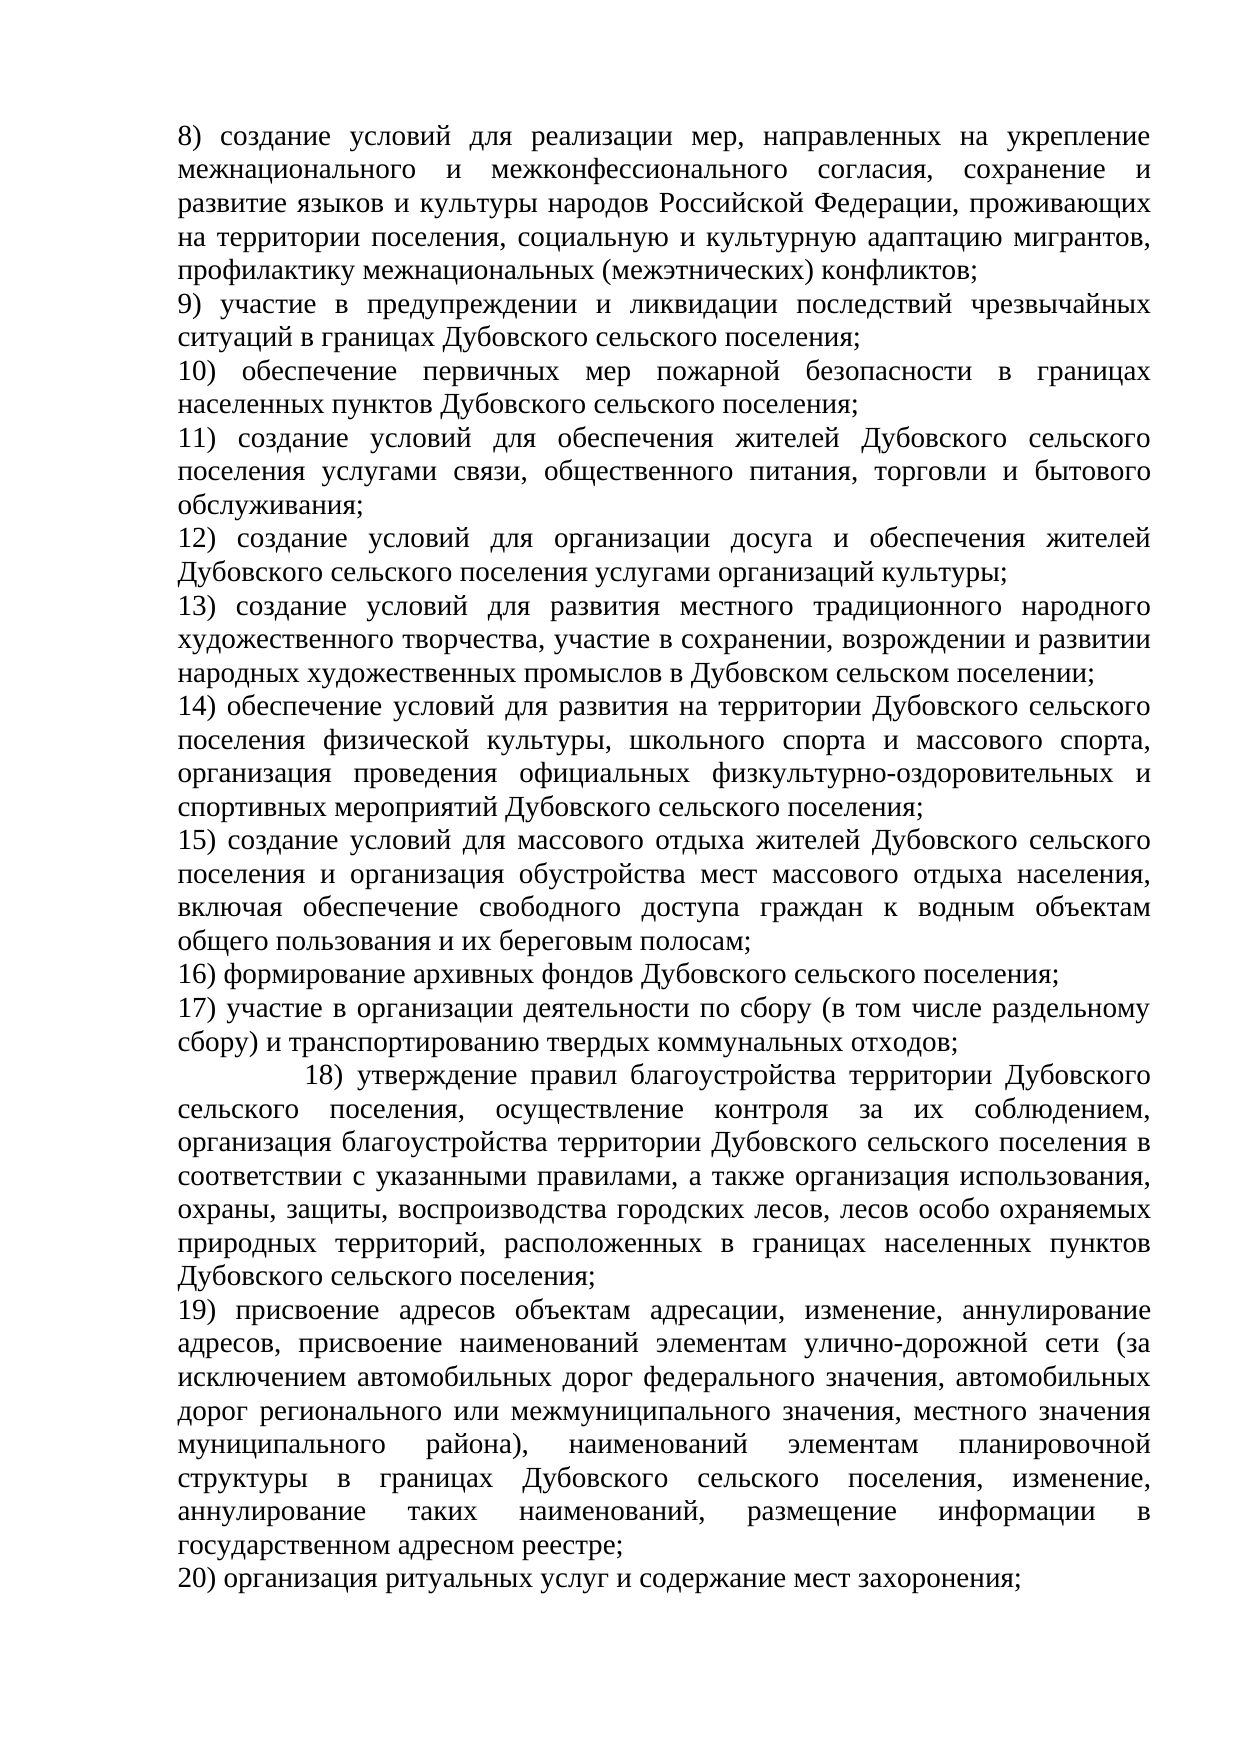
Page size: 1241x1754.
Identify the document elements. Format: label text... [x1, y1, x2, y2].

text 13) создание условий для развития местного традиционного народного художественного творчества, участие в сохранении, возрождении и развитии народных художественных промыслов в Дубовском сельском поселении; [177, 588, 1152, 688]
text 17) участие в организации деятельности по сбору (в том числе раздельному сбору) и транспортированию твердых коммунальных отходов; [177, 990, 1152, 1057]
text 15) создание условий для массового отдыха жителей Дубовского сельского поселения и организация обустройства мест массового отдыха населения, включая обеспечение свободного доступа граждан к водным объектам общего пользования и их береговым полосам; [177, 822, 1152, 957]
text 16) формирование архивных фондов Дубовского сельского поселения; [177, 957, 1152, 990]
text 12) создание условий для организации досуга и обеспечения жителей Дубовского сельского поселения услугами организаций культуры; [177, 521, 1152, 588]
text 18) утверждение правил благоустройства территории Дубовского сельского поселения, осуществление контроля за их соблюдением, организация благоустройства территории Дубовского сельского поселения в соответствии с указанными правилами, а также организация использования, охраны, защиты, воспроизводства городских лесов, лесов особо охраняемых природных территорий, расположенных в границах населенных пунктов Дубовского сельского поселения; [177, 1057, 1152, 1292]
text 20) организация ритуальных услуг и содержание мест захоронения; [177, 1560, 1152, 1594]
text 9) участие в предупреждении и ликвидации последствий чрезвычайных ситуаций в границах Дубовского сельского поселения; [177, 286, 1152, 353]
text 8) создание условий для реализации мер, направленных на укрепление межнационального и межконфессионального согласия, сохранение и развитие языков и культуры народов Российской Федерации, проживающих на территории поселения, социальную и культурную адаптацию мигрантов, профилактику межнациональных (межэтнических) конфликтов; [177, 118, 1152, 286]
text 14) обеспечение условий для развития на территории Дубовского сельского поселения физической культуры, школьного спорта и массового спорта, организация проведения официальных физкультурно-оздоровительных и спортивных мероприятий Дубовского сельского поселения; [177, 688, 1152, 822]
text 19) присвоение адресов объектам адресации, изменение, аннулирование адресов, присвоение наименований элементам улично-дорожной сети (за исключением автомобильных дорог федерального значения, автомобильных дорог регионального или межмуниципального значения, местного значения муниципального района), наименований элементам планировочной структуры в границах Дубовского сельского поселения, изменение, аннулирование таких наименований, размещение информации в государственном адресном реестре; [177, 1292, 1152, 1560]
text 10) обеспечение первичных мер пожарной безопасности в границах населенных пунктов Дубовского сельского поселения; [177, 353, 1152, 420]
text 11) создание условий для обеспечения жителей Дубовского сельского поселения услугами связи, общественного питания, торговли и бытового обслуживания; [177, 420, 1152, 521]
